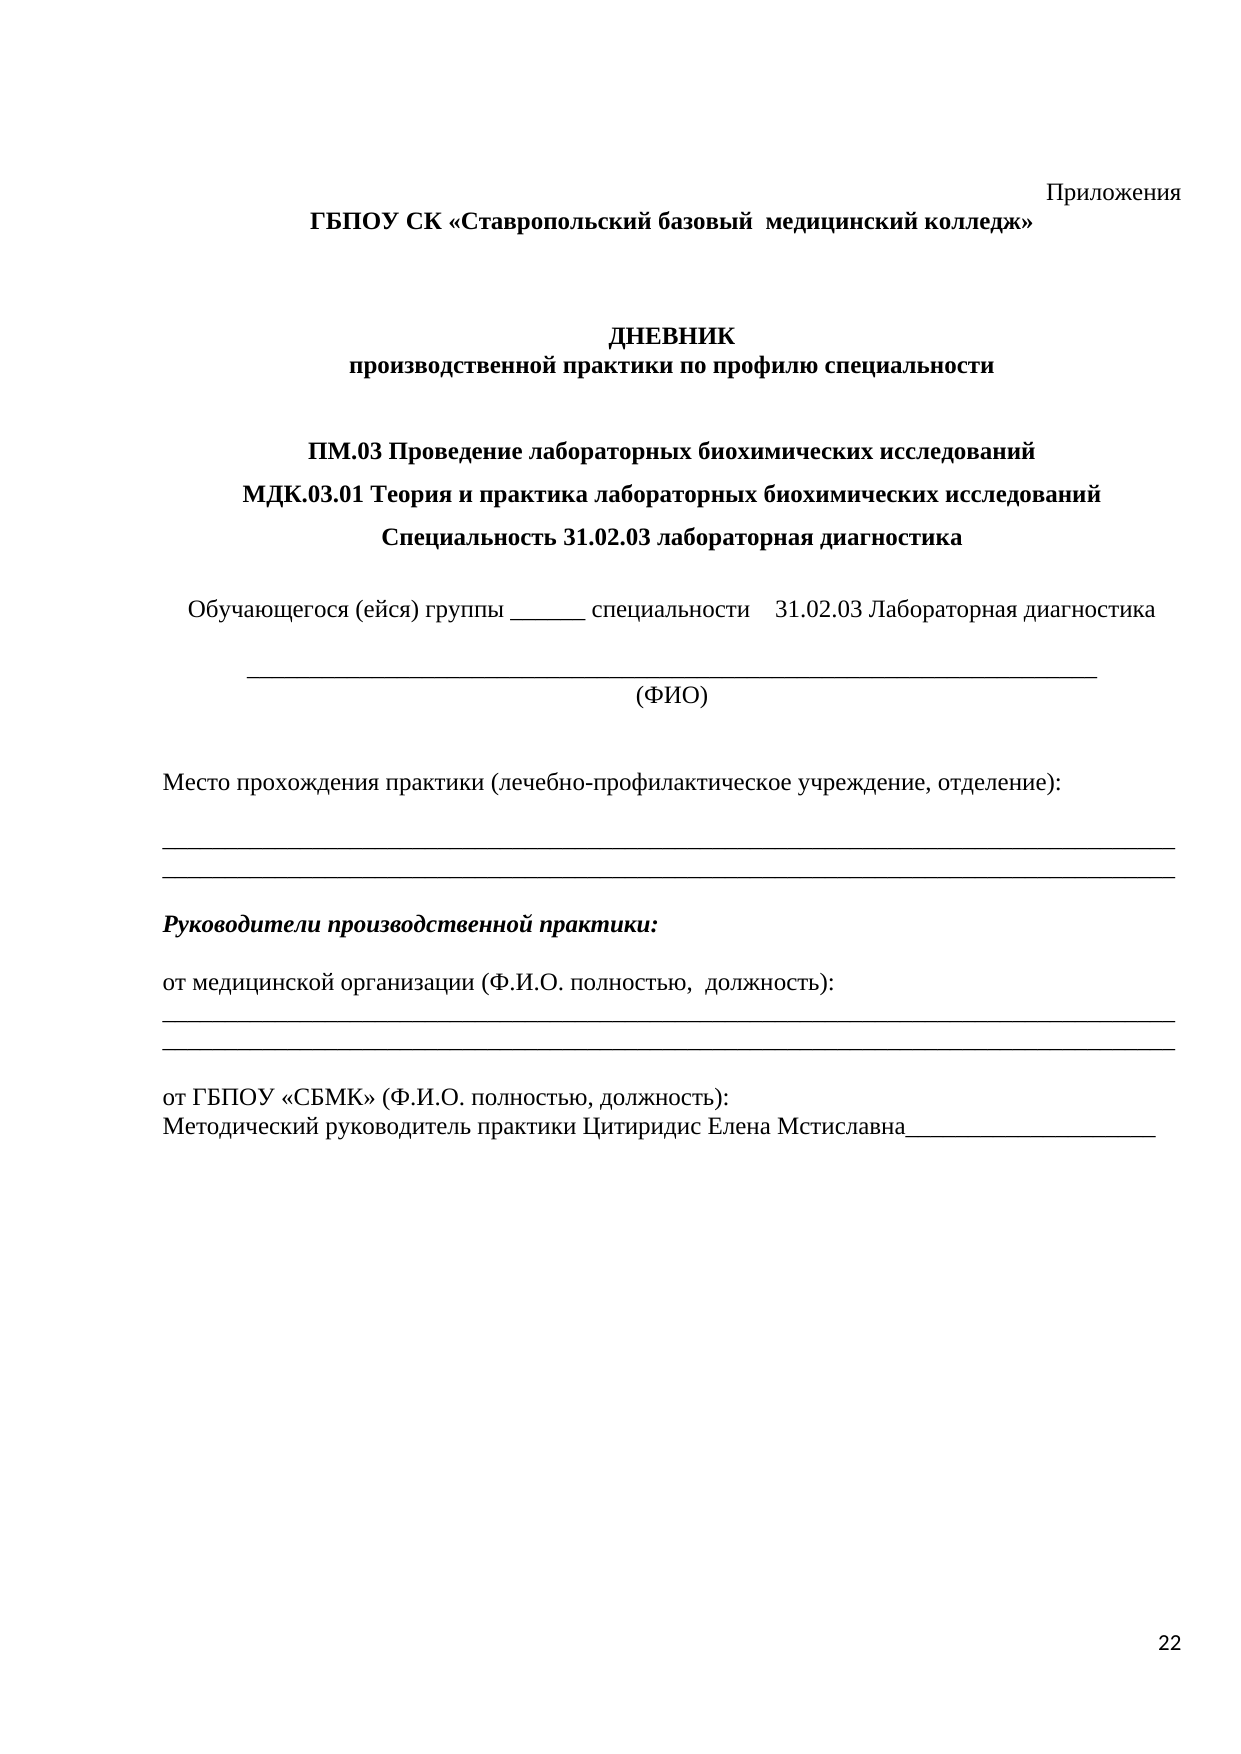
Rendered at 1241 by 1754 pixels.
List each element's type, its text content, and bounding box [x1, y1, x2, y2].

text от ГБПОУ «СБМК» (Ф.И.О. полностью, должность): [162, 1082, 1181, 1111]
text ПМ.03 Проведение лабораторных биохимических исследований [162, 436, 1181, 465]
text Обучающегося (ейся) группы ______ специальности 31.02.03 Лабораторная диагностика [162, 594, 1181, 623]
text Руководители производственной практики: [162, 909, 1181, 938]
text Специальность 31.02.03 лабораторная диагностика [162, 522, 1181, 551]
text МДК.03.01 Теория и практика лабораторных биохимических исследований [162, 479, 1181, 508]
text __________________________________________________________________________________________________________________________________________________________________ [162, 996, 1181, 1053]
text Место прохождения практики (лечебно-профилактическое учреждение, отделение): [162, 767, 1181, 795]
text ГБПОУ СК «Ставропольский базовый медицинский колледж» [162, 206, 1181, 235]
text __________________________________________________________________________________________________________________________________________________________________ [162, 823, 1181, 881]
text (ФИО) [162, 680, 1181, 709]
text ____________________________________________________________________ [162, 652, 1181, 680]
text Методический руководитель практики Цитиридис Елена Мстиславна____________________ [162, 1111, 1181, 1139]
text Приложения [162, 177, 1181, 206]
text производственной практики по профилю специальности [162, 350, 1181, 378]
text ДНЕВНИК [162, 321, 1181, 350]
text от медицинской организации (Ф.И.О. полностью, должность): [162, 967, 1181, 996]
